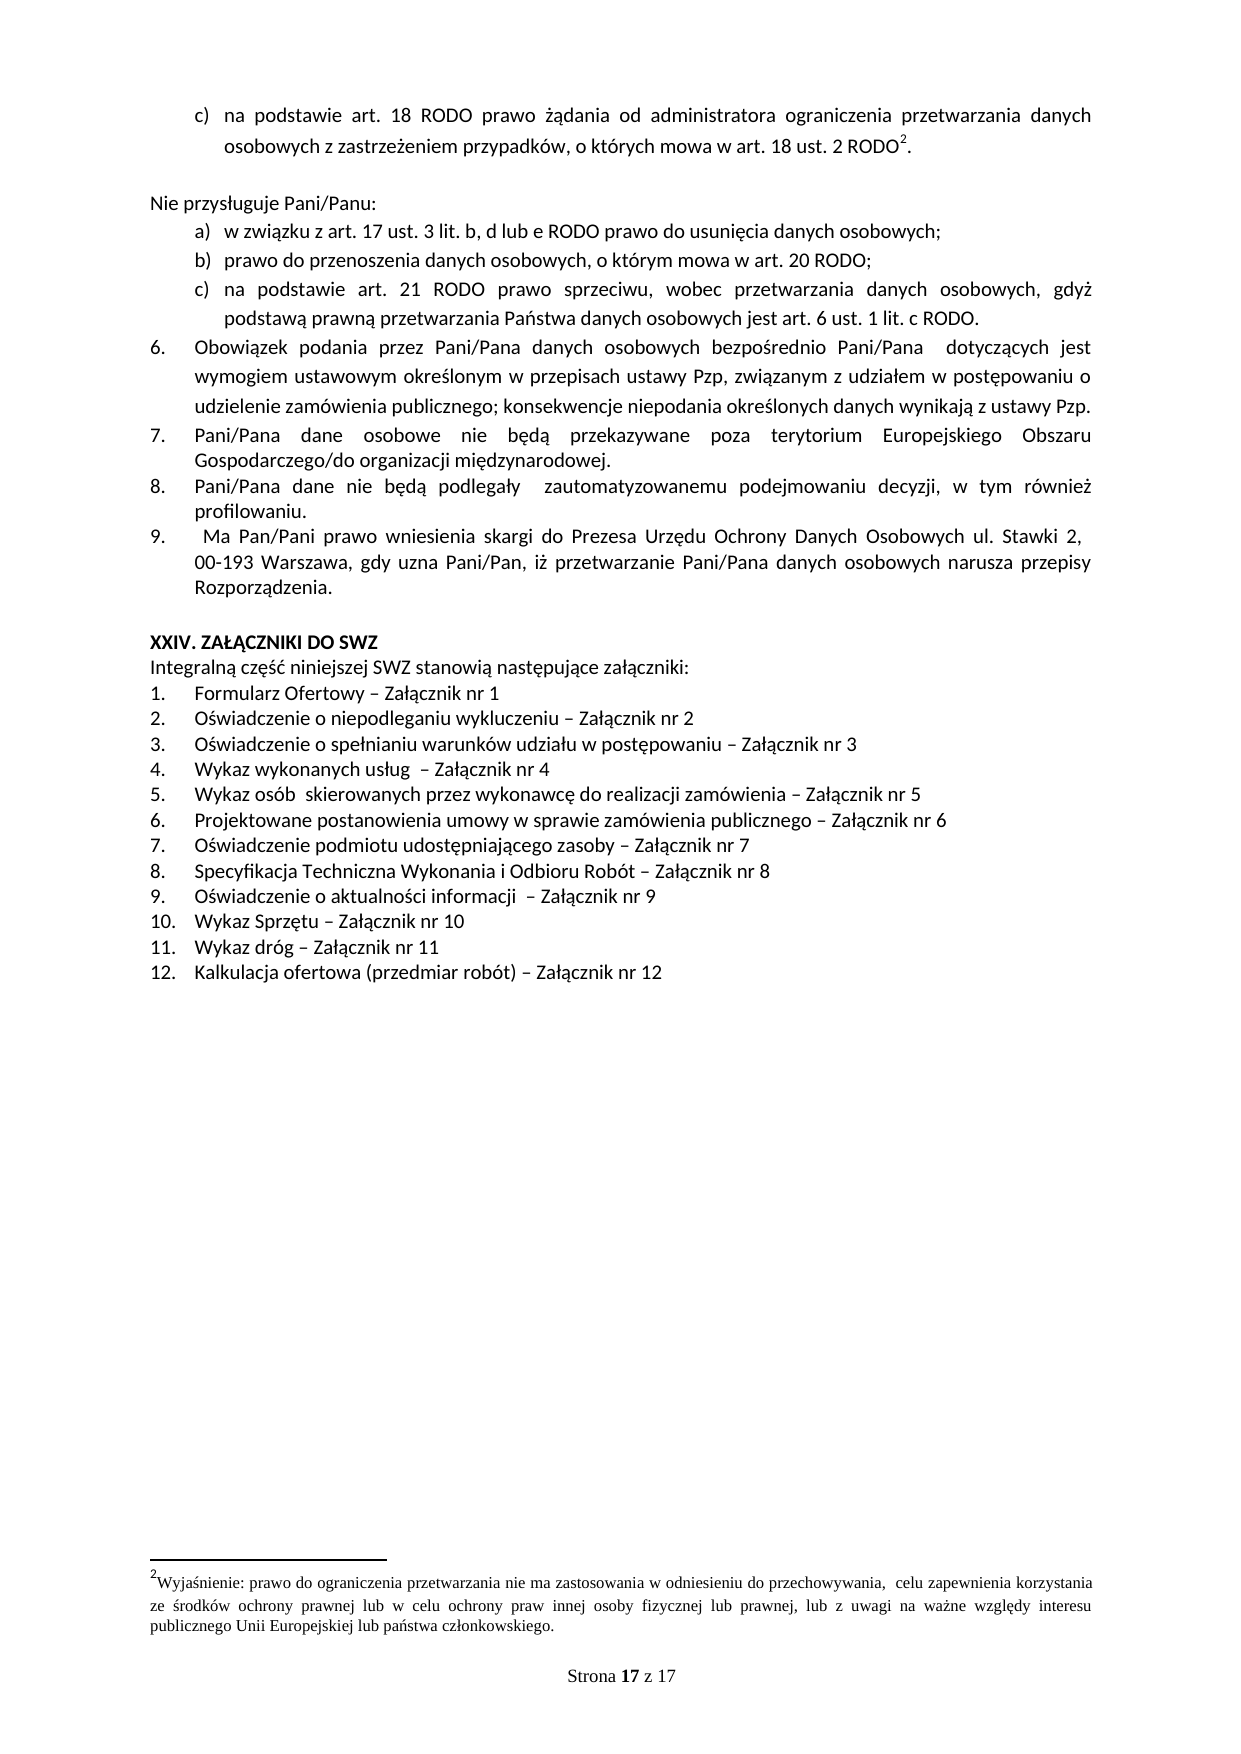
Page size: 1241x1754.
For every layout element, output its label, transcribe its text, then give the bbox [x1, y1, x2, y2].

list Wykaz osób skierowanych przez wykonawcę do realizacji zamówienia – Załącznik nr 5 [150, 782, 1093, 807]
text XXIV. ZAŁĄCZNIKI DO SWZ [150, 629, 1093, 654]
list prawo do przenoszenia danych osobowych, o którym mowa w art. 20 RODO; [194, 247, 1093, 272]
list Kalkulacja ofertowa (przedmiar robót) – Załącznik nr 12 [150, 959, 1093, 985]
list Ma Pan/Pani prawo wniesienia skargi do Prezesa Urzędu Ochrony Danych Osobowych ul. Stawki 2, 00-193 Warszawa, gdy uzna Pani/Pan, iż przetwarzanie Pani/Pana danych osobowych narusza przepisy Rozporządzenia. [150, 524, 1093, 600]
list Wykaz Sprzętu – Załącznik nr 10 [150, 909, 1093, 934]
text Nie przysługuje Pani/Panu: [150, 191, 1093, 216]
list w związku z art. 17 ust. 3 lit. b, d lub e RODO prawo do usunięcia danych osobowych; [194, 218, 1093, 243]
list na podstawie art. 18 RODO prawo żądania od administratora ograniczenia przetwarzania danych osobowych z zastrzeżeniem przypadków, o których mowa w art. 18 ust. 2 RODO. [194, 102, 1093, 159]
list na podstawie art. 21 RODO prawo sprzeciwu, wobec przetwarzania danych osobowych, gdyż podstawą prawną przetwarzania Państwa danych osobowych jest art. 6 ust. 1 lit. c RODO. [194, 276, 1093, 331]
list Specyfikacja Techniczna Wykonania i Odbioru Robót – Załącznik nr 8 [150, 858, 1093, 883]
list Obowiązek podania przez Pani/Pana danych osobowych bezpośrednio Pani/Pana dotyczących jest wymogiem ustawowym określonym w przepisach ustawy Pzp, związanym z udziałem w postępowaniu o udzielenie zamówienia publicznego; konsekwencje niepodania określonych danych wynikają z ustawy Pzp. [150, 334, 1093, 418]
list Pani/Pana dane osobowe nie będą przekazywane poza terytorium Europejskiego Obszaru Gospodarczego/do organizacji międzynarodowej. [150, 422, 1093, 473]
list Oświadczenie podmiotu udostępniającego zasoby – Załącznik nr 7 [150, 832, 1093, 858]
list Oświadczenie o spełnianiu warunków udziału w postępowaniu – Załącznik nr 3 [150, 731, 1093, 756]
list Projektowane postanowienia umowy w sprawie zamówienia publicznego – Załącznik nr 6 [150, 807, 1093, 832]
list Pani/Pana dane nie będą podlegały zautomatyzowanemu podejmowaniu decyzji, w tym również profilowaniu. [150, 473, 1093, 524]
list Oświadczenie o niepodleganiu wykluczeniu – Załącznik nr 2 [150, 705, 1093, 731]
list Wykaz wykonanych usług – Załącznik nr 4 [150, 756, 1093, 782]
list Oświadczenie o aktualności informacji – Załącznik nr 9 [150, 883, 1093, 909]
list Formularz Ofertowy – Załącznik nr 1 [150, 680, 1093, 705]
list Wykaz dróg – Załącznik nr 11 [150, 934, 1093, 959]
text Integralną część niniejszej SWZ stanowią następujące załączniki: [150, 654, 1093, 680]
